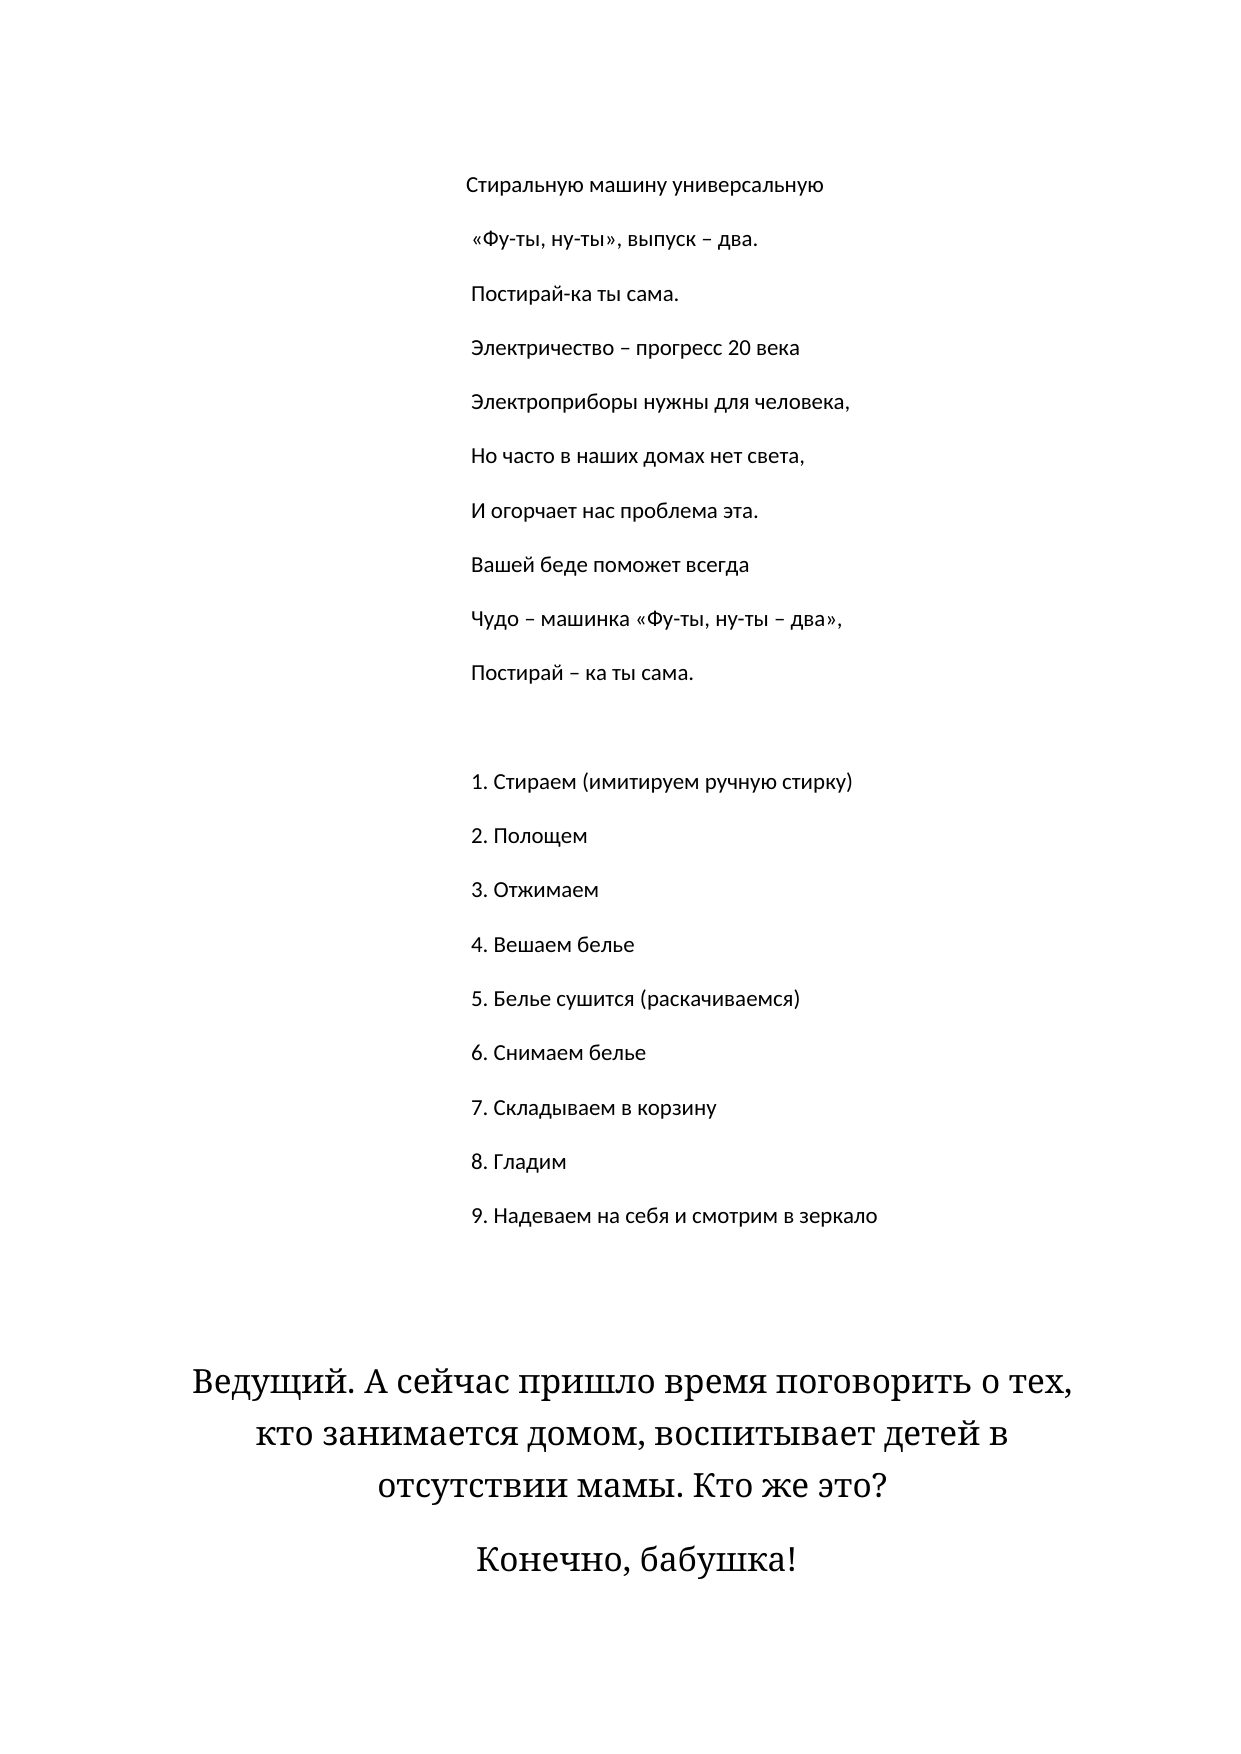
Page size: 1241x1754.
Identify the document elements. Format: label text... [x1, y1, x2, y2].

text Ведущий. А сейчас пришло время поговорить о тех, кто занимается домом, воспитывает детей в отсутствии мамы. Кто же это? [177, 1358, 1087, 1508]
text Конечно, бабушка! [177, 1535, 1087, 1581]
text 3. Отжимаем [413, 878, 1087, 903]
text 2. Полощем [413, 824, 1087, 849]
text Постирай – ка ты сама. [413, 661, 1087, 686]
text 4. Вешаем белье [413, 932, 1087, 957]
text Стиральную машину универсальную [413, 172, 1087, 197]
text 1. Стираем (имитируем ручную стирку) [413, 769, 1087, 794]
text 7. Складываем в корзину [413, 1095, 1087, 1120]
text 8. Гладим [413, 1149, 1087, 1174]
text Электричество – прогресс 20 века [413, 335, 1087, 360]
text 6. Снимаем белье [413, 1041, 1087, 1066]
text Постирай-ка ты сама. [413, 281, 1087, 306]
text 5. Белье сушится (раскачиваемся) [413, 986, 1087, 1011]
text Но часто в наших домах нет света, [413, 444, 1087, 469]
text Вашей беде поможет всегда [413, 552, 1087, 577]
text 9. Надеваем на себя и смотрим в зеркало [413, 1203, 1087, 1228]
text «Фу-ты, ну-ты», выпуск – два. [413, 227, 1087, 252]
text Чудо – машинка «Фу-ты, ну-ты – два», [413, 607, 1087, 632]
text Электроприборы нужны для человека, [413, 389, 1087, 414]
text И огорчает нас проблема эта. [413, 498, 1087, 523]
